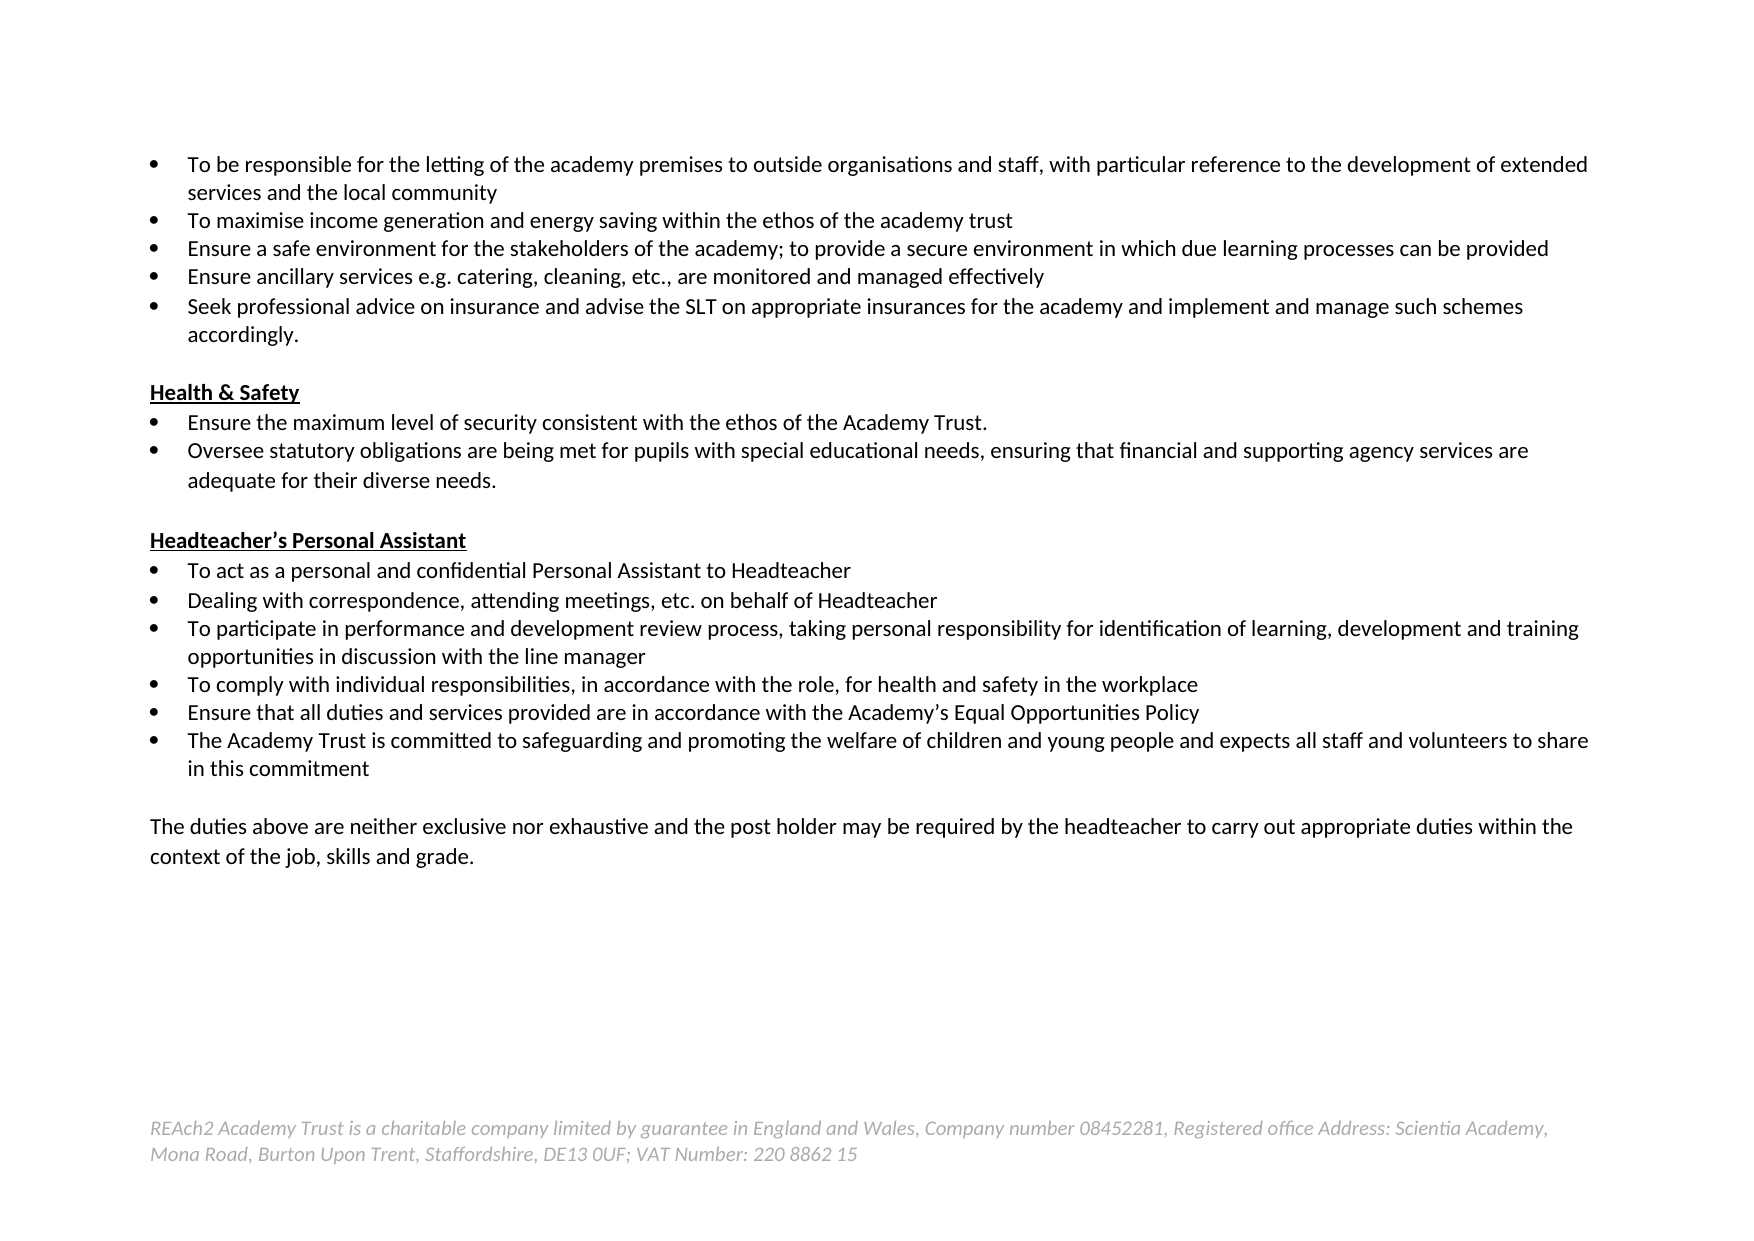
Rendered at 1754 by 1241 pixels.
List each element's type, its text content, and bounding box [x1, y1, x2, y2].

list Ensure a safe environment for the stakeholders of the academy; to provide a secure environment in which due learning processes can be provided [150, 234, 1604, 262]
text Headteacher’s Personal Assistant [150, 526, 1604, 554]
list To maximise income generation and energy saving within the ethos of the academy trust [150, 206, 1604, 234]
list To participate in performance and development review process, taking personal responsibility for identification of learning, development and training opportunities in discussion with the line manager [150, 614, 1604, 670]
list To act as a personal and confidential Personal Assistant to Headteacher [150, 556, 1604, 584]
list Ensure that all duties and services provided are in accordance with the Academy’s Equal Opportunities Policy [150, 698, 1604, 726]
text The duties above are neither exclusive nor exhaustive and the post holder may be required by the headteacher to carry out appropriate duties within the context of the job, skills and grade. [150, 812, 1604, 870]
list Oversee statutory obligations are being met for pupils with special educational needs, ensuring that financial and supporting agency services are adequate for their diverse needs. [150, 436, 1604, 494]
list Ensure ancillary services e.g. catering, cleaning, etc., are monitored and managed effectively [150, 262, 1604, 290]
list Seek professional advice on insurance and advise the SLT on appropriate insurances for the academy and implement and manage such schemes accordingly. [150, 292, 1604, 348]
list Dealing with correspondence, attending meetings, etc. on behalf of Headteacher [150, 586, 1604, 614]
list To be responsible for the letting of the academy premises to outside organisations and staff, with particular reference to the development of extended services and the local community [150, 150, 1604, 206]
text Health & Safety [150, 378, 1604, 406]
list Ensure the maximum level of security consistent with the ethos of the Academy Trust. [150, 408, 1604, 436]
list To comply with individual responsibilities, in accordance with the role, for health and safety in the workplace [150, 670, 1604, 698]
list The Academy Trust is committed to safeguarding and promoting the welfare of children and young people and expects all staff and volunteers to share in this commitment [150, 726, 1604, 782]
